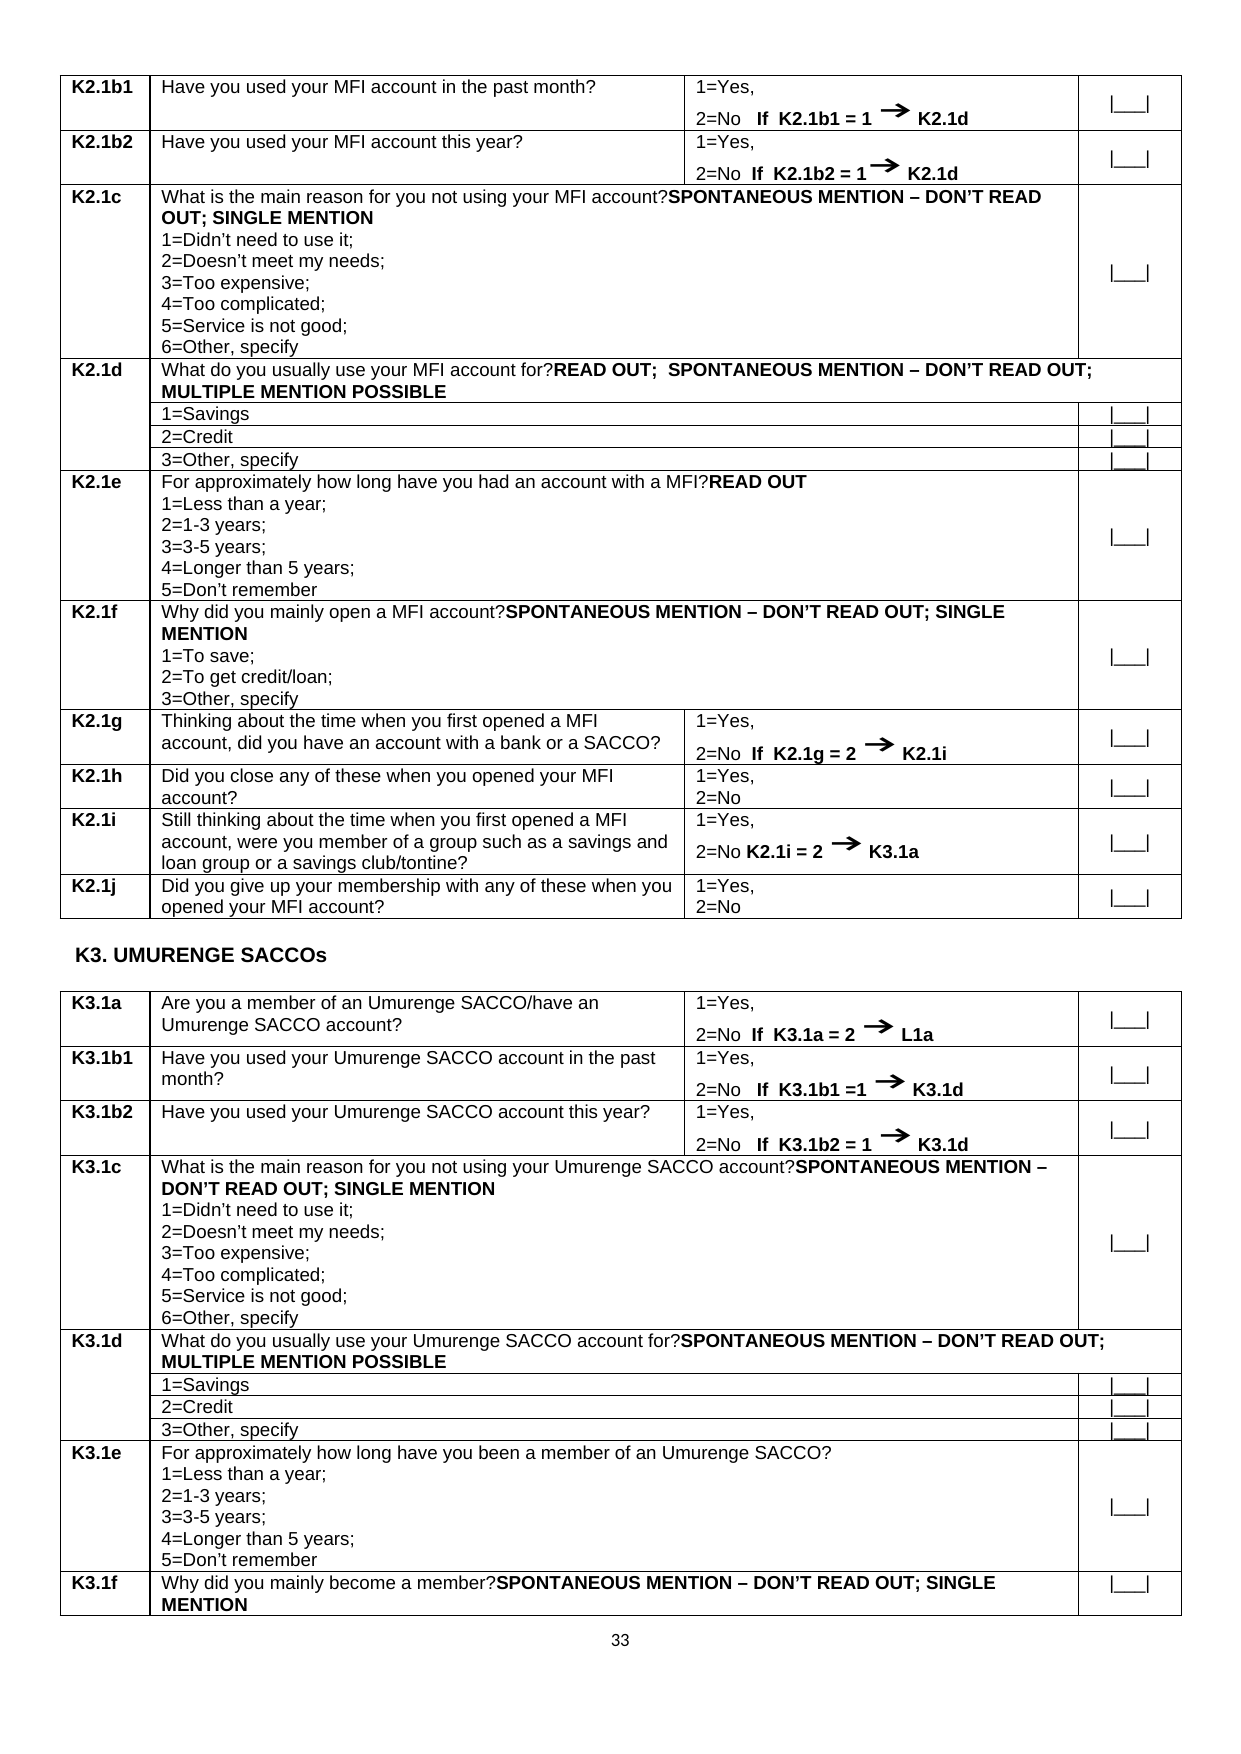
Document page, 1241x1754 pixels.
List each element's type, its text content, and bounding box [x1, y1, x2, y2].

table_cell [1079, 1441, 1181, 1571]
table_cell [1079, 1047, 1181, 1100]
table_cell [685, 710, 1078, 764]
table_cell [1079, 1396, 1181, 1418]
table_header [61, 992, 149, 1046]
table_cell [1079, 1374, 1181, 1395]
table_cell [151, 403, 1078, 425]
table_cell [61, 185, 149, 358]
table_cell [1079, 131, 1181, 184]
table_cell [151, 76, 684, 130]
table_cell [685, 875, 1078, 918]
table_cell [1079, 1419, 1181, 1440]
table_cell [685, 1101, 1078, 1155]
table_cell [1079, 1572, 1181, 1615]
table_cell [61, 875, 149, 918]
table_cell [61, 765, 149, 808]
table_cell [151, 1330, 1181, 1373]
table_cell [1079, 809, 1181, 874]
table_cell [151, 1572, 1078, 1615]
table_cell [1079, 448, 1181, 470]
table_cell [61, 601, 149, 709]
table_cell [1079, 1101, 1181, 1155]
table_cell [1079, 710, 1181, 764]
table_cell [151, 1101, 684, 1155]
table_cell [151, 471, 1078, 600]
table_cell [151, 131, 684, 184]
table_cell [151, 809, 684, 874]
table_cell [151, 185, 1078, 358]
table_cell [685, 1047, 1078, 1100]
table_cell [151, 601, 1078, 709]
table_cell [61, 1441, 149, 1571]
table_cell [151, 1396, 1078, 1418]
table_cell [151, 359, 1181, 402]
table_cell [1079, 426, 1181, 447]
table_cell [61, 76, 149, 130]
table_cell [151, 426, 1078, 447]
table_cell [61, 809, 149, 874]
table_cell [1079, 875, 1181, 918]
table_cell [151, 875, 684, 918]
list K3. UMURENGE SACCOs [75, 943, 1165, 967]
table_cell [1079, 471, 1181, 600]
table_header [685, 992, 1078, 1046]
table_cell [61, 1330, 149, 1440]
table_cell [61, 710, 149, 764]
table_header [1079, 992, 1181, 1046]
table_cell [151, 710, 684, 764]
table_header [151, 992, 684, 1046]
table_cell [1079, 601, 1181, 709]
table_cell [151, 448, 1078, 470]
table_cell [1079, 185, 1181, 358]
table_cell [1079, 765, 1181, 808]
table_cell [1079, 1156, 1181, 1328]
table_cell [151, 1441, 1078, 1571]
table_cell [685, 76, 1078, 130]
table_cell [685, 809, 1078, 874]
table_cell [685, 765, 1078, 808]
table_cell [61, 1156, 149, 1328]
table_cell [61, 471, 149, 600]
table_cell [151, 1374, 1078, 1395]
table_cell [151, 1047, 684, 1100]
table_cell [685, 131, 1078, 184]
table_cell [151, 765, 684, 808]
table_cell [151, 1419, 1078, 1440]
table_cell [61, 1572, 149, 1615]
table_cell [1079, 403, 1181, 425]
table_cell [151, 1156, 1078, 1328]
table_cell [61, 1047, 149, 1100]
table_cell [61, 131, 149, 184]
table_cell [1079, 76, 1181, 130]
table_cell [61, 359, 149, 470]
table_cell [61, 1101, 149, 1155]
